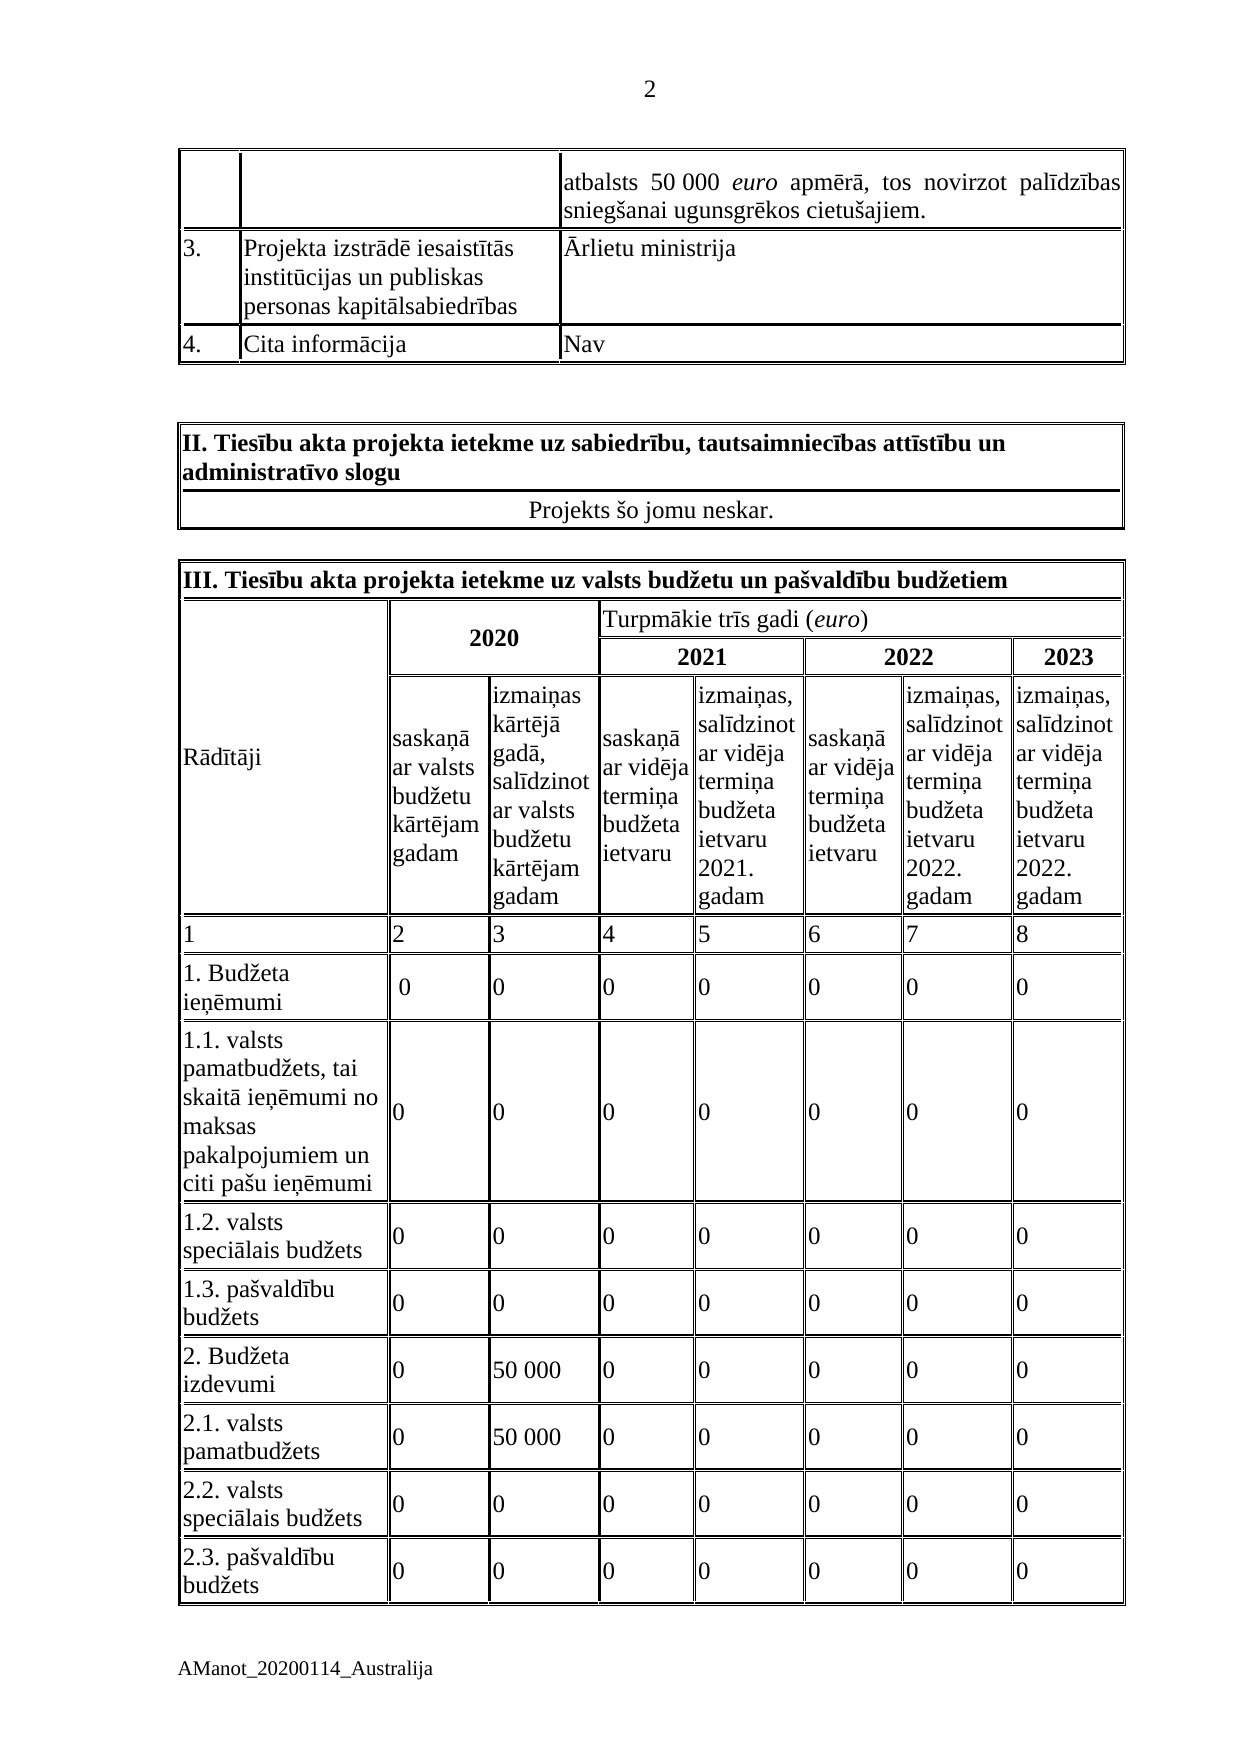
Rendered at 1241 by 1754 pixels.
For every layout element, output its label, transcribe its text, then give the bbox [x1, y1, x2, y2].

table_cell 0 [696, 1338, 803, 1401]
table_cell 0 [805, 1539, 903, 1602]
table_cell 0 [391, 1022, 488, 1200]
table_cell 0 [1013, 1535, 1123, 1602]
table_cell Projekta izstrādē iesaistītās institūcijas un publiskas personas kapitālsabiedrības [242, 231, 559, 323]
table_cell 0 [904, 1338, 1011, 1401]
table_cell Rādītāji [181, 597, 387, 913]
table_cell Projekts šo jomu neskar. [181, 489, 1122, 527]
table_cell izmaiņas, salīdzinot ar vidēja termiņa budžeta ietvaru 2022. gadam [1013, 674, 1124, 913]
table_cell 0 [601, 955, 693, 1018]
table_cell 2. Budžeta izdevumi [181, 1334, 387, 1401]
table_cell Nav [560, 323, 1124, 361]
table_cell 8 [1014, 913, 1123, 951]
table_cell Cita informācija [240, 326, 560, 361]
table_cell 0 [695, 1539, 805, 1602]
table_cell izmaiņas kārtējā gadā, salīdzinot ar valsts budžetu kārtējam gadam [491, 677, 598, 913]
table_cell 0 [696, 1472, 803, 1535]
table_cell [240, 149, 560, 227]
table_cell 0 [904, 1271, 1011, 1334]
table_cell 2020 [391, 601, 598, 674]
table_cell 0 [491, 1472, 598, 1535]
table_cell 0 [903, 1539, 1013, 1602]
table_cell 0 [696, 1022, 803, 1200]
table_cell 0 [391, 1204, 488, 1267]
table_cell 0 [601, 1022, 693, 1200]
table_header III. Tiesību akta projekta ietekme uz valsts budžetu un pašvaldību budžetiem [181, 563, 1123, 597]
table_cell 0 [904, 1405, 1011, 1468]
table_cell 0 [489, 1539, 599, 1602]
table_cell 0 [391, 955, 488, 1018]
table_cell 0 [696, 955, 803, 1018]
table_cell 6 [806, 917, 901, 951]
table_cell 0 [904, 1022, 1011, 1200]
table_cell izmaiņas, salīdzinot ar vidēja termiņa budžeta ietvaru 2022. gadam [904, 677, 1011, 913]
table_cell 0 [806, 1405, 901, 1468]
table_cell 7 [904, 917, 1011, 951]
table_cell 2.3. pašvaldību budžets [181, 1535, 389, 1602]
table_cell 0 [1014, 1468, 1123, 1535]
table_cell 0 [391, 1472, 488, 1535]
table_cell 0 [491, 1204, 598, 1267]
table_cell 0 [391, 1405, 488, 1468]
table_cell saskaņā ar vidēja termiņa budžeta ietvaru [806, 677, 901, 913]
table_cell 0 [696, 1204, 803, 1267]
table_cell 0 [1014, 1334, 1123, 1401]
table_cell 0 [806, 1022, 901, 1200]
table_cell 0 [601, 1405, 693, 1468]
table_cell 0 [696, 1405, 803, 1468]
table_cell Ārlietu ministrija [562, 227, 1123, 323]
table_cell 2021 [601, 639, 803, 674]
table_cell izmaiņas, salīdzinot ar vidēja termiņa budžeta ietvaru 2021. gadam [696, 677, 803, 913]
table_cell 0 [806, 1271, 901, 1334]
table_cell 0 [904, 1472, 1011, 1535]
table_cell 0 [806, 1204, 901, 1267]
table_cell 2.2. valsts speciālais budžets [181, 1468, 387, 1535]
table_cell 0 [806, 1472, 901, 1535]
table_cell 1. Budžeta ieņēmumi [181, 951, 387, 1018]
table_cell 0 [391, 1271, 488, 1334]
table_cell 0 [599, 1539, 695, 1602]
table_cell 4 [601, 917, 693, 951]
table_cell 0 [1014, 951, 1123, 1018]
table_cell saskaņā ar vidēja termiņa budžeta ietvaru [601, 677, 693, 913]
table_cell 0 [391, 1338, 488, 1401]
table_cell 2. [180, 149, 240, 227]
table_cell 0 [904, 1204, 1011, 1267]
table_cell 0 [601, 1472, 693, 1535]
table_cell 2.1. valsts pamatbudžets [181, 1401, 387, 1468]
table_cell 3 [491, 917, 598, 951]
table_cell 0 [491, 1271, 598, 1334]
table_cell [560, 151, 1123, 227]
table_cell 0 [601, 1204, 693, 1267]
table_cell 2 [391, 917, 488, 951]
table_cell 0 [1014, 1200, 1123, 1267]
table_cell 0 [806, 1338, 901, 1401]
table_cell 0 [491, 955, 598, 1018]
table_cell 0 [1014, 1268, 1123, 1334]
table_cell 3. [181, 227, 239, 323]
table_cell 0 [389, 1539, 489, 1602]
table_cell 0 [601, 1338, 693, 1401]
table_cell 0 [696, 1271, 803, 1334]
table_cell 2023 [1013, 636, 1124, 674]
table_header II. Tiesību akta projekta ietekme uz sabiedrību, tautsaimniecības attīstību un administratīvo slogu [181, 425, 1122, 489]
table_cell 5 [696, 917, 803, 951]
table_cell saskaņā ar valsts budžetu kārtējam gadam [391, 677, 488, 913]
table_cell 50 000 [491, 1338, 598, 1401]
table_cell 1 [181, 913, 387, 951]
table_cell 2022 [806, 639, 1011, 674]
table_cell 1.2. valsts speciālais budžets [181, 1200, 387, 1267]
table_cell 50 000 [491, 1405, 598, 1468]
table_cell 0 [601, 1271, 693, 1334]
table_cell 4. [180, 323, 240, 361]
table_cell 1.3. pašvaldību budžets [181, 1268, 387, 1334]
table_cell 0 [1014, 1019, 1123, 1200]
table_cell 1.1. valsts pamatbudžets, tai skaitā ieņēmumi no maksas pakalpojumiem un citi pašu ieņēmumi [181, 1019, 387, 1200]
table_cell Turpmākie trīs gadi (euro) [601, 597, 1123, 636]
table_cell 0 [904, 955, 1011, 1018]
table_cell 0 [806, 955, 901, 1018]
table_cell 0 [1014, 1401, 1123, 1468]
table_cell 0 [491, 1022, 598, 1200]
